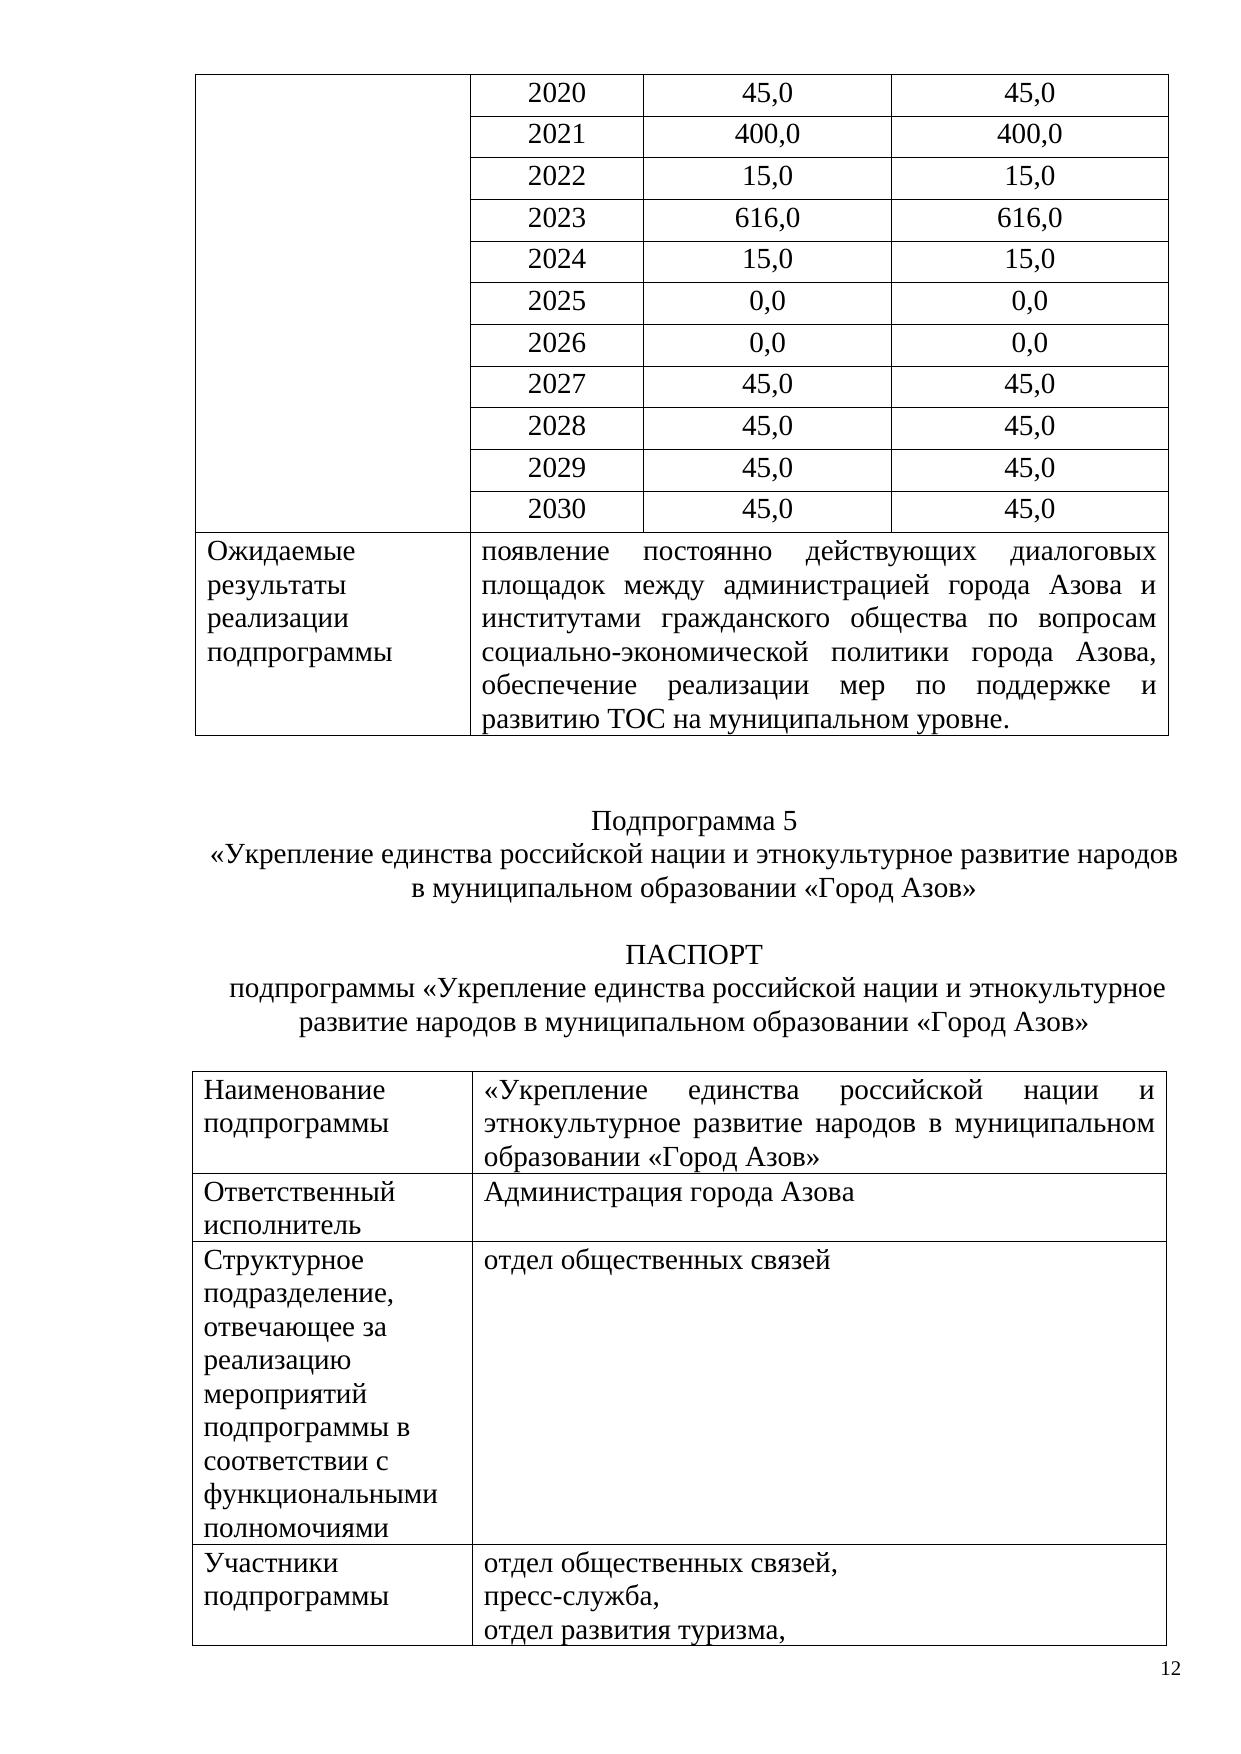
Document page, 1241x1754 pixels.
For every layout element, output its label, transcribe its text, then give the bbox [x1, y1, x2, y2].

table_cell 2026 [471, 325, 643, 366]
table_cell 45,0 [644, 367, 891, 407]
table_cell 45,0 [892, 450, 1168, 491]
table_cell 0,0 [892, 283, 1168, 324]
table_cell 2021 [471, 117, 643, 157]
table_cell 616,0 [644, 200, 891, 241]
table_cell 15,0 [892, 158, 1168, 199]
table_cell 45,0 [892, 492, 1168, 532]
table_cell 45,0 [644, 450, 891, 491]
table_cell Структурное подразделение, отвечающее за реализацию мероприятий подпрограммы в соответствии с функциональными полномочиями [193, 1242, 472, 1544]
table_cell 15,0 [644, 242, 891, 282]
table_cell Ответственный исполнитель [193, 1174, 472, 1241]
table_cell 15,0 [644, 158, 891, 199]
table_cell 45,0 [644, 492, 891, 532]
text «Укрепление единства российской нации и этнокультурное развитие народов в муниципальном образовании «Город Азов» [207, 836, 1181, 903]
table_cell 400,0 [892, 117, 1168, 157]
table_cell отдел общественных связей [473, 1242, 1166, 1544]
table_header Наименование подпрограммы [193, 1072, 472, 1173]
table_header «Укрепление единства российской нации и этнокультурное развитие народов в муниципальном образовании «Город Азов» [473, 1072, 1166, 1173]
table_cell 2025 [471, 283, 643, 324]
table_cell появление постоянно действующих диалоговых площадок между администрацией города Азова и институтами гражданского общества по вопросам социально-экономической политики города Азова, обеспечение реализации мер по поддержке и развитию ТОС на муниципальном уровне. [471, 533, 1168, 734]
table_cell 45,0 [644, 408, 891, 449]
table_cell 45,0 [644, 75, 891, 116]
text ПАСПОРТ [207, 937, 1181, 970]
table_cell 616,0 [892, 200, 1168, 241]
table_cell 0,0 [644, 325, 891, 366]
table_cell 2024 [471, 242, 643, 282]
table_cell 2029 [471, 450, 643, 491]
table_cell Администрация города Азова [473, 1174, 1166, 1241]
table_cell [193, 1545, 472, 1645]
table_cell 2030 [471, 492, 643, 532]
text Подпрограмма 5 [207, 803, 1181, 836]
table_cell 2027 [471, 367, 643, 407]
table_cell 400,0 [644, 117, 891, 157]
table_cell 45,0 [892, 367, 1168, 407]
table_cell 0,0 [644, 283, 891, 324]
table_cell 2022 [471, 158, 643, 199]
text подпрограммы «Укрепление единства российской нации и этнокультурное развитие народов в муниципальном образовании «Город Азов» [207, 970, 1181, 1037]
table_cell 45,0 [892, 408, 1168, 449]
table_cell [473, 1545, 1166, 1645]
table_cell Ожидаемые результаты реализации подпрограммы [196, 533, 470, 734]
table_cell 2023 [471, 200, 643, 241]
table_cell 2020 [471, 75, 643, 116]
table_cell 2028 [471, 408, 643, 449]
table_cell 45,0 [892, 75, 1168, 116]
table_cell 15,0 [892, 242, 1168, 282]
table_cell 0,0 [892, 325, 1168, 366]
